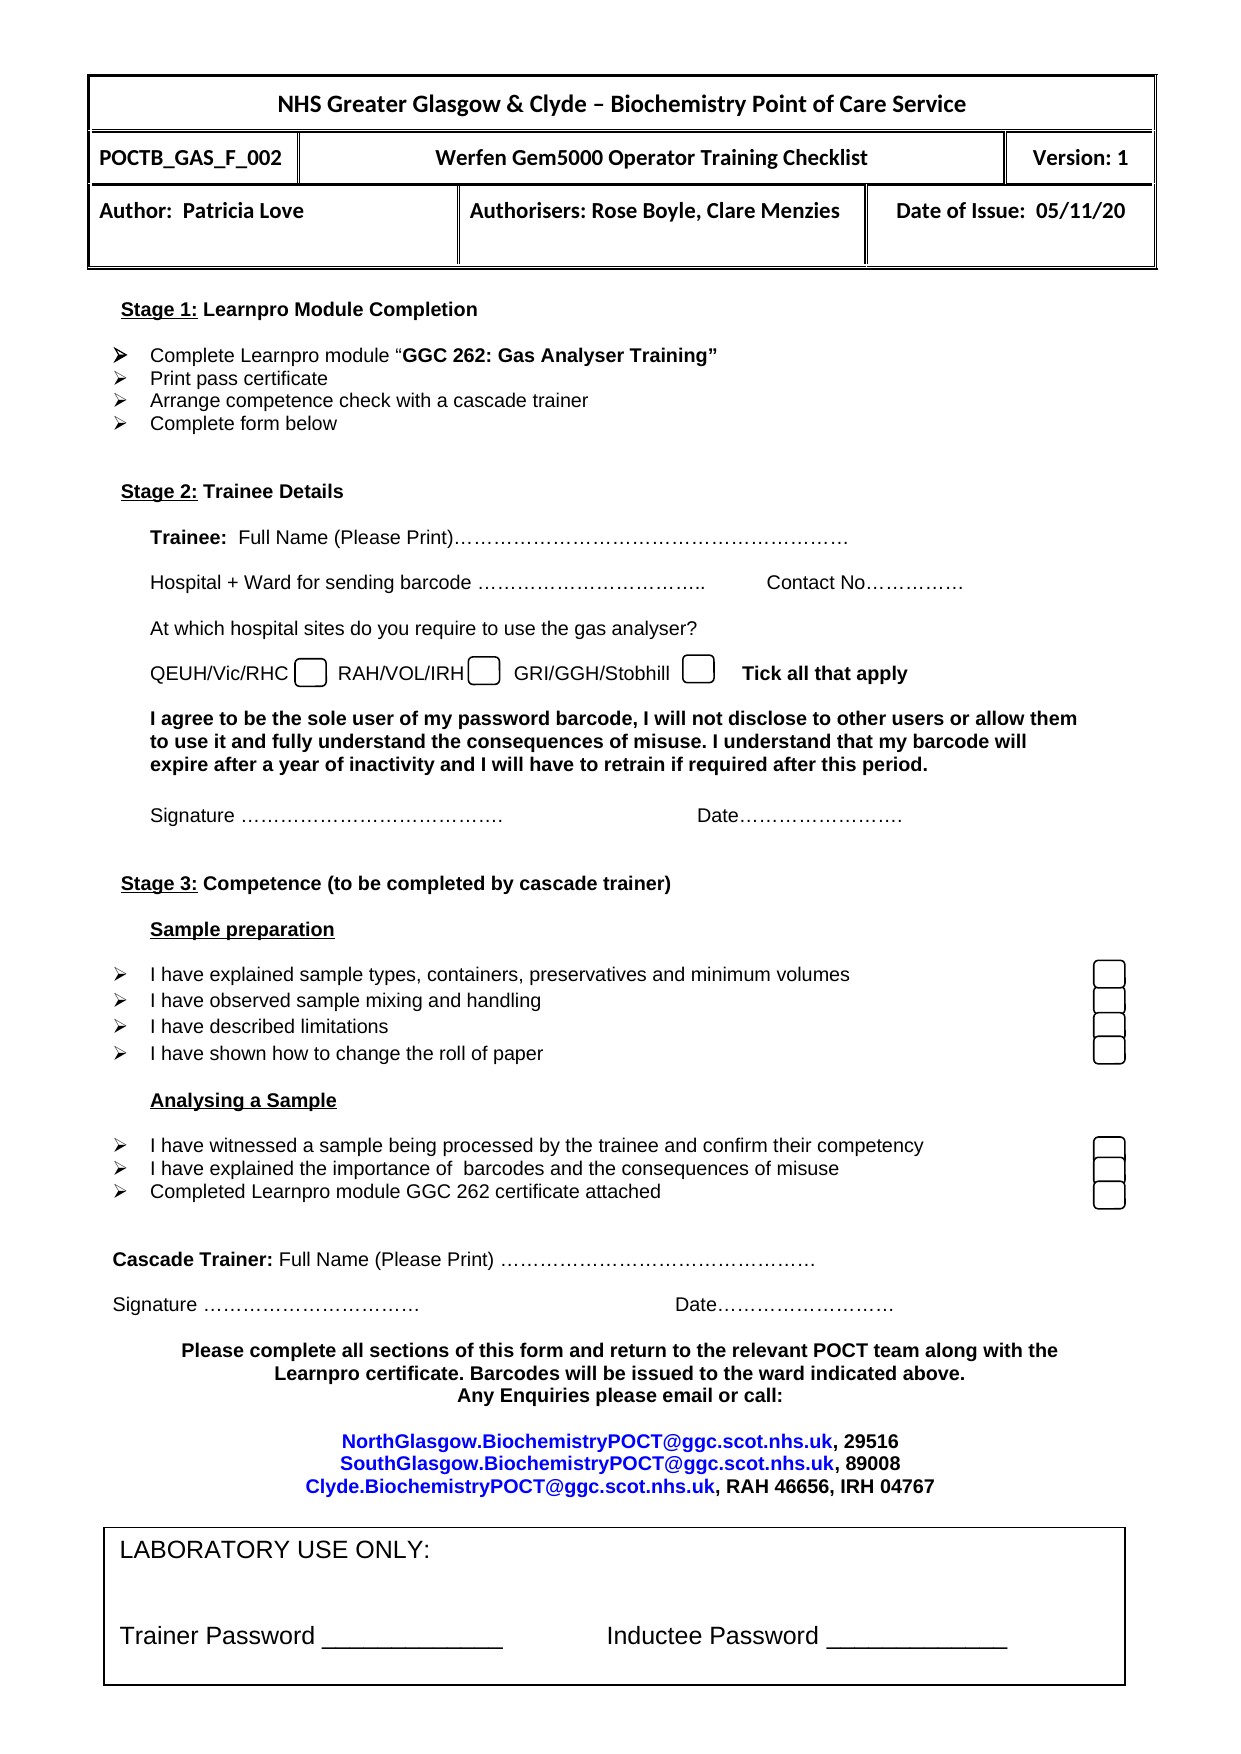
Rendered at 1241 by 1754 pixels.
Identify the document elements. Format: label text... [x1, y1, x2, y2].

list I have observed sample mixing and handling [112, 989, 1090, 1012]
text Analysing a Sample [150, 1088, 1090, 1111]
text I agree to be the sole user of my password barcode, I will not disclose to other users or allow them to use it and fully understand the consequences of misuse. I understand that my barcode will expire after a year of inactivity and I will have to retrain if required after this period. [150, 707, 1090, 775]
text Signature …………………………… Date……………………… [112, 1293, 1090, 1316]
text Cascade Trainer: Full Name (Please Print) ………………………………………… [112, 1248, 1090, 1271]
list I have described limitations [112, 1015, 1090, 1038]
list I have witnessed a sample being processed by the trainee and confirm their competency [112, 1134, 1090, 1157]
text Signature …………………………………. Date……………………. [150, 804, 1090, 827]
list Complete form below [112, 412, 1090, 435]
list Arrange competence check with a cascade trainer [112, 389, 1090, 412]
text Any Enquiries please email or call: [150, 1384, 1090, 1407]
text NorthGlasgow.BiochemistryPOCT@ggc.scot.nhs.uk, 29516 [150, 1429, 1090, 1452]
text Clyde.BiochemistryPOCT@ggc.scot.nhs.uk, RAH 46656, IRH 04767 [150, 1475, 1090, 1498]
list Print pass certificate [112, 366, 1090, 389]
text At which hospital sites do you require to use the gas analyser? [150, 616, 1090, 639]
text Stage 1: Learnpro Module Completion [121, 298, 1090, 321]
list I have shown how to change the roll of paper [112, 1042, 1090, 1064]
text SouthGlasgow.BiochemistryPOCT@ggc.scot.nhs.uk, 89008 [150, 1452, 1090, 1475]
text QEUH/Vic/RHC RAH/VOL/IRH GRI/GGH/Stobhill Tick all that apply [712, 662, 1090, 684]
text QEUH/Vic/RHC RAH/VOL/IRH GRI/GGH/Stobhill Tick all that apply [500, 662, 685, 684]
list Complete Learnpro module “GGC 262: Gas Analyser Training” [112, 343, 1090, 366]
text Stage 2: Trainee Details [121, 480, 1090, 503]
text Please complete all sections of this form and return to the relevant POCT team along with the Learnpro certificate. Barcodes will be issued to the ward indicated above. [150, 1339, 1090, 1384]
text Stage 3: Competence (to be completed by cascade trainer) [121, 872, 1090, 895]
list I have explained sample types, containers, preservatives and minimum volumes [112, 963, 1090, 986]
text Sample preparation [150, 918, 1090, 940]
text Hospital + Ward for sending barcode …………………………….. Contact No…………… [150, 571, 1090, 594]
list I have explained the importance of barcodes and the consequences of misuse [112, 1157, 1090, 1179]
list Completed Learnpro module GGC 262 certificate attached [112, 1179, 1090, 1202]
text Trainee: Full Name (Please Print)…………………………………………………… [150, 526, 1090, 548]
